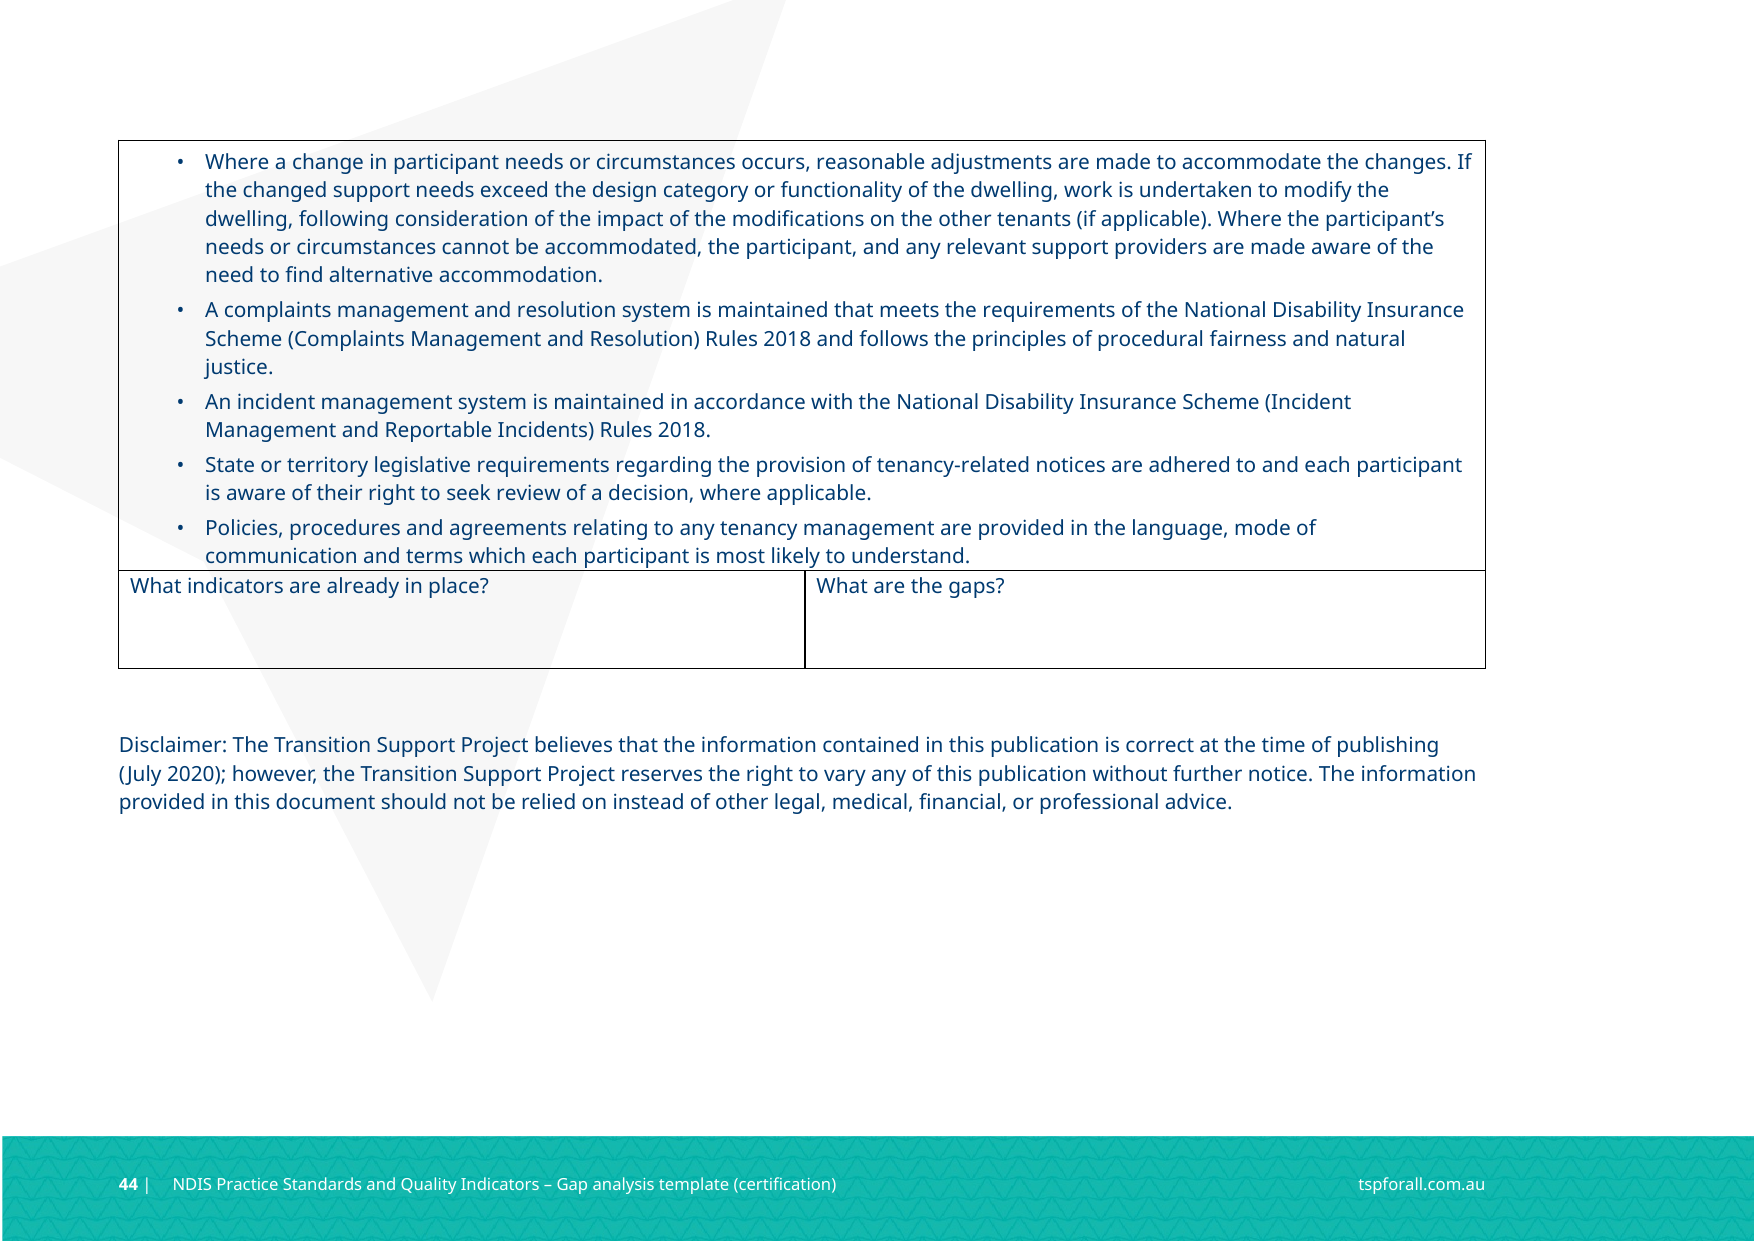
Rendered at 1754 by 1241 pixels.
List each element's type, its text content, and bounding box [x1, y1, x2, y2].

table_cell What indicators are already in place? [119, 571, 804, 668]
title Disclaimer: The Transition Support Project believes that the information contained in this publication is correct at the time of publishing (July 2020); however, the Transition Support Project reserves the right to vary any of this publication without further notice. The information provided in this document should not be relied on instead of other legal, medical, financial, or professional advice. [119, 730, 1485, 816]
table_cell What are the gaps? [806, 571, 1485, 668]
picture [2, 1136, 1754, 1241]
